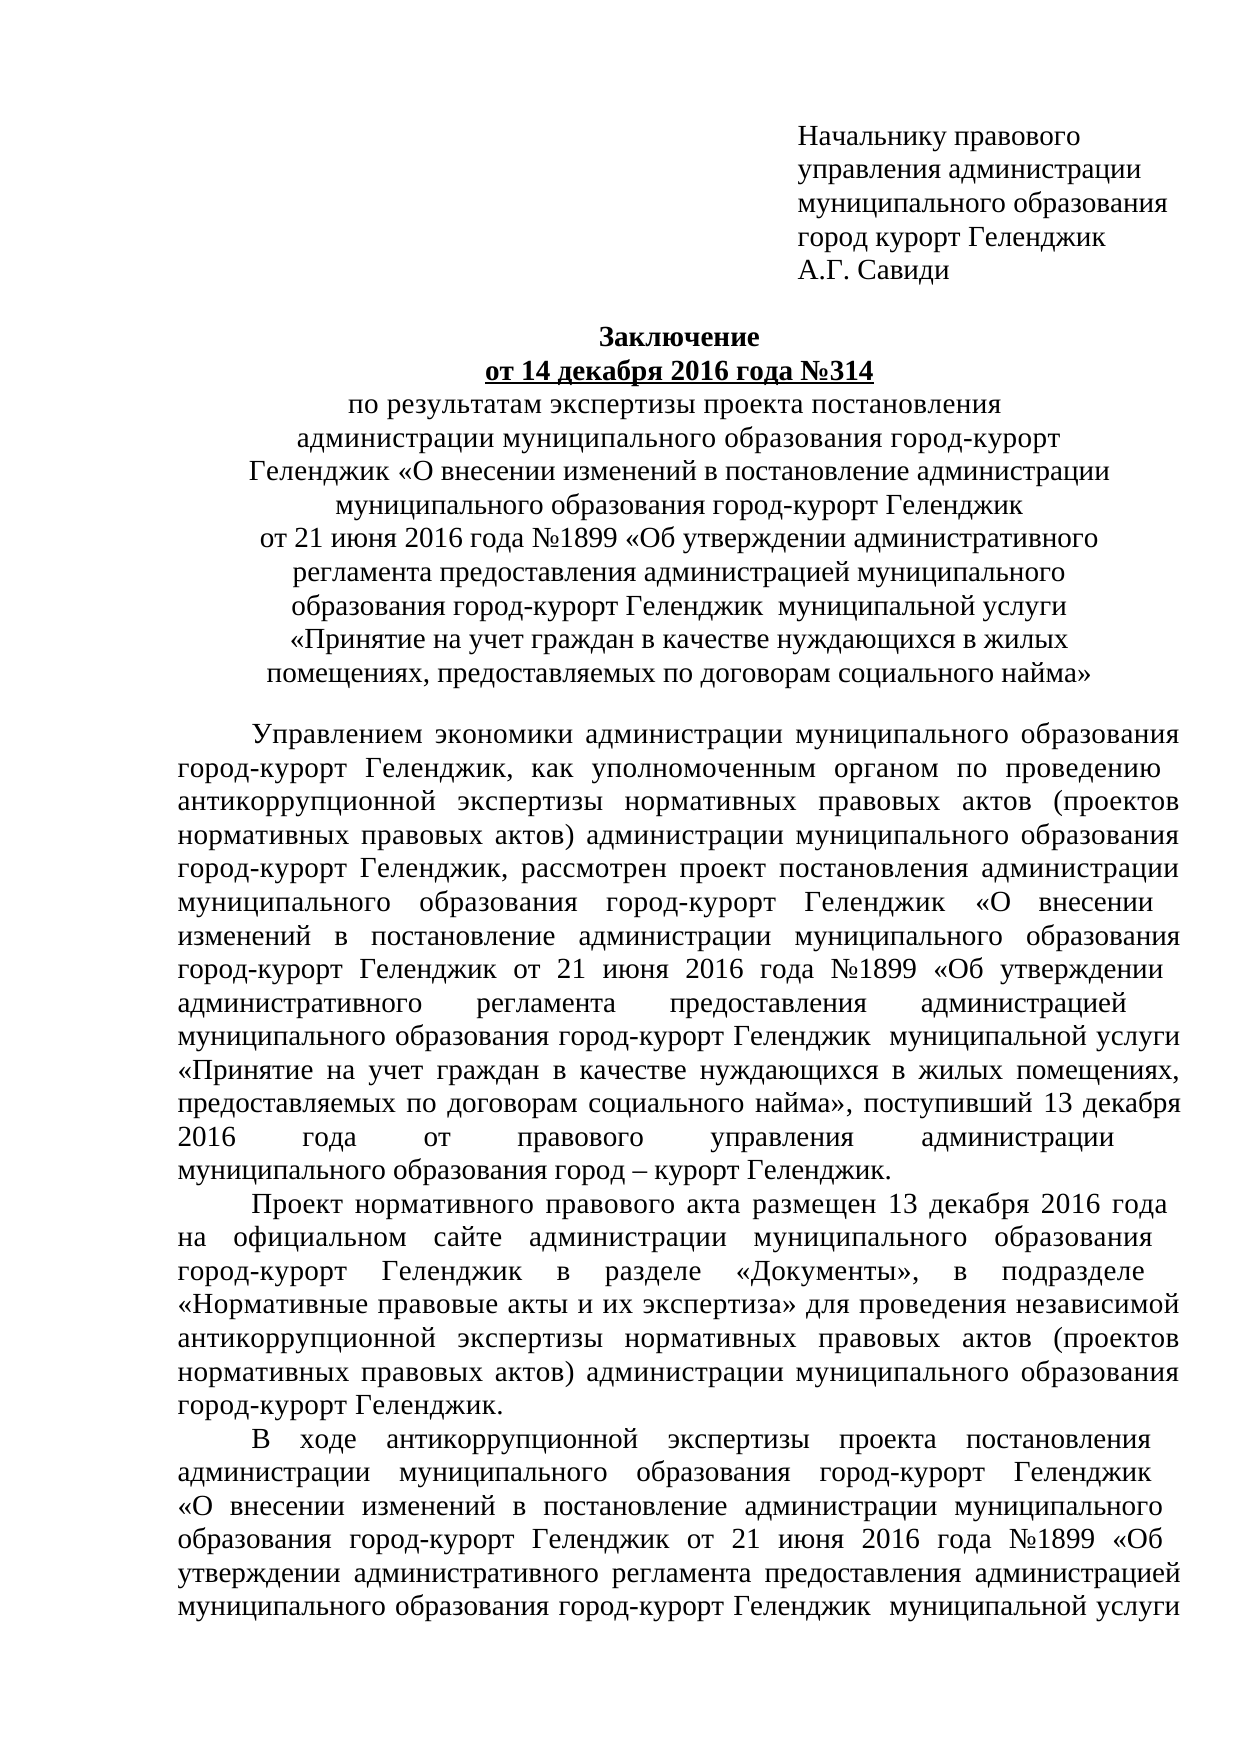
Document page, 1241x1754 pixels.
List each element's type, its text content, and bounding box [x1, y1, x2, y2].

text муниципального образования город-курорт Геленджик [236, 487, 1122, 521]
text по результатам экспертизы проекта постановления администрации муниципального образования город-курорт Геленджик «О внесении изменений в постановление администрации [236, 386, 1122, 487]
text образования город-курорт Геленджик муниципальной услуги «Принятие на учет граждан в качестве нуждающихся в жилых помещениях, предоставляемых по договорам социального найма» [236, 588, 1122, 688]
text Заключение [177, 319, 1181, 353]
text А.Г. Савиди [797, 252, 1181, 286]
text Начальнику правового управления администрации муниципального образования город курорт Геленджик [797, 118, 1181, 252]
text Проект нормативного правового акта размещен 13 декабря 2016 года на официальном сайте администрации муниципального образования город-курорт Геленджик в разделе «Документы», в подразделе «Нормативные правовые акты и их экспертиза» для проведения независимой антикоррупционной экспертизы нормативных правовых актов (проектов нормативных правовых актов) администрации муниципального образования город-курорт Геленджик. [177, 1186, 1181, 1421]
text Управлением экономики администрации муниципального образования город-курорт Геленджик, как уполномоченным органом по проведению антикоррупционной экспертизы нормативных правовых актов (проектов нормативных правовых актов) администрации муниципального образования город-курорт Геленджик, рассмотрен проект постановления администрации муниципального образования город-курорт Геленджик «О внесении изменений в постановление администрации муниципального образования город-курорт Геленджик от 21 июня 2016 года №1899 «Об утверждении административного регламента предоставления администрацией муниципального образования город-курорт Геленджик муниципальной услуги «Принятие на учет граждан в качестве нуждающихся в жилых помещениях, предоставляемых по договорам социального найма», поступивший 13 декабря 2016 года от правового управления администрации муниципального образования город – курорт Геленджик. [177, 716, 1181, 1186]
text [177, 1421, 1181, 1622]
text от 21 июня 2016 года №1899 «Об утверждении административного регламента предоставления администрацией муниципального [236, 521, 1122, 588]
text от 14 декабря 2016 года №314 [236, 353, 1122, 386]
